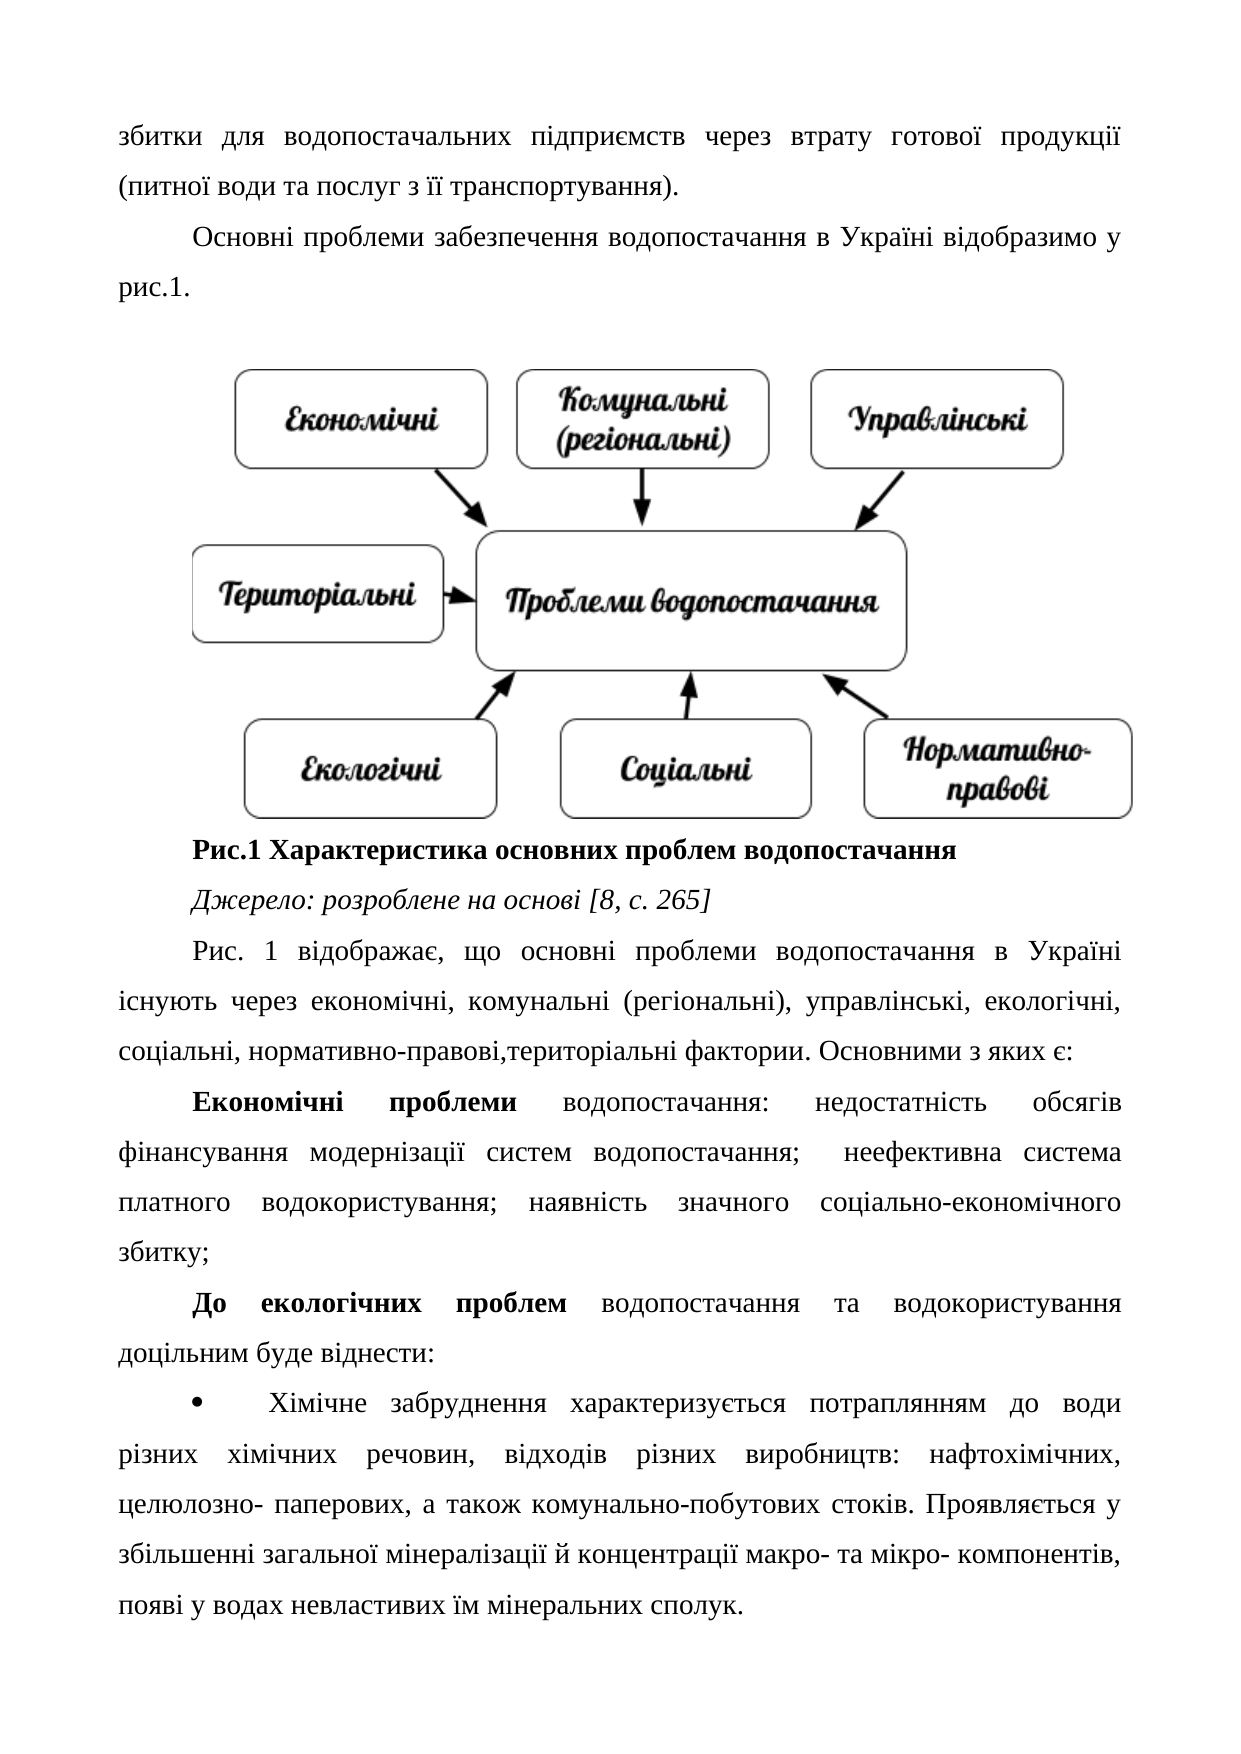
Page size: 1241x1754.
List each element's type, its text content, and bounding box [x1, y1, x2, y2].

text Рис.1 Характеристика основних проблем водопостачання [118, 832, 1122, 866]
text До екологічних проблем водопостачання та водокористування доцільним буде віднести: [118, 1285, 1122, 1369]
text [118, 118, 1122, 202]
text Джерело: розроблене на основі [8, с. 265] [118, 882, 1122, 916]
text Рис. 1 відображає, що основні проблеми водопостачання в Україні існують через економічні, комунальні (регіональні), управлінські, екологічні, соціальні, нормативно-правові,територіальні фактории. Основними з яких є: [118, 933, 1122, 1067]
list Хімічне забруднення характеризується потраплянням до води різних хімічних речовин, відходів різних виробництв: нафтохімічних, целюлозно- паперових, а також комунально-побутових стоків. Проявляється у збільшенні загальної мінералізації й концентрації макро- та мікро- компонентів, появі у водах невластивих їм мінеральних сполук. [118, 1386, 1122, 1620]
text Основні проблеми забезпечення водопостачання в Україні відобразимо у рис.1. [118, 219, 1122, 303]
text Економічні проблеми водопостачання: недостатність обсягів фінансування модернізації систем водопостачання; неефективна система платного водокористування; наявність значного соціально-економічного збитку; [118, 1084, 1122, 1268]
picture [192, 369, 1133, 819]
